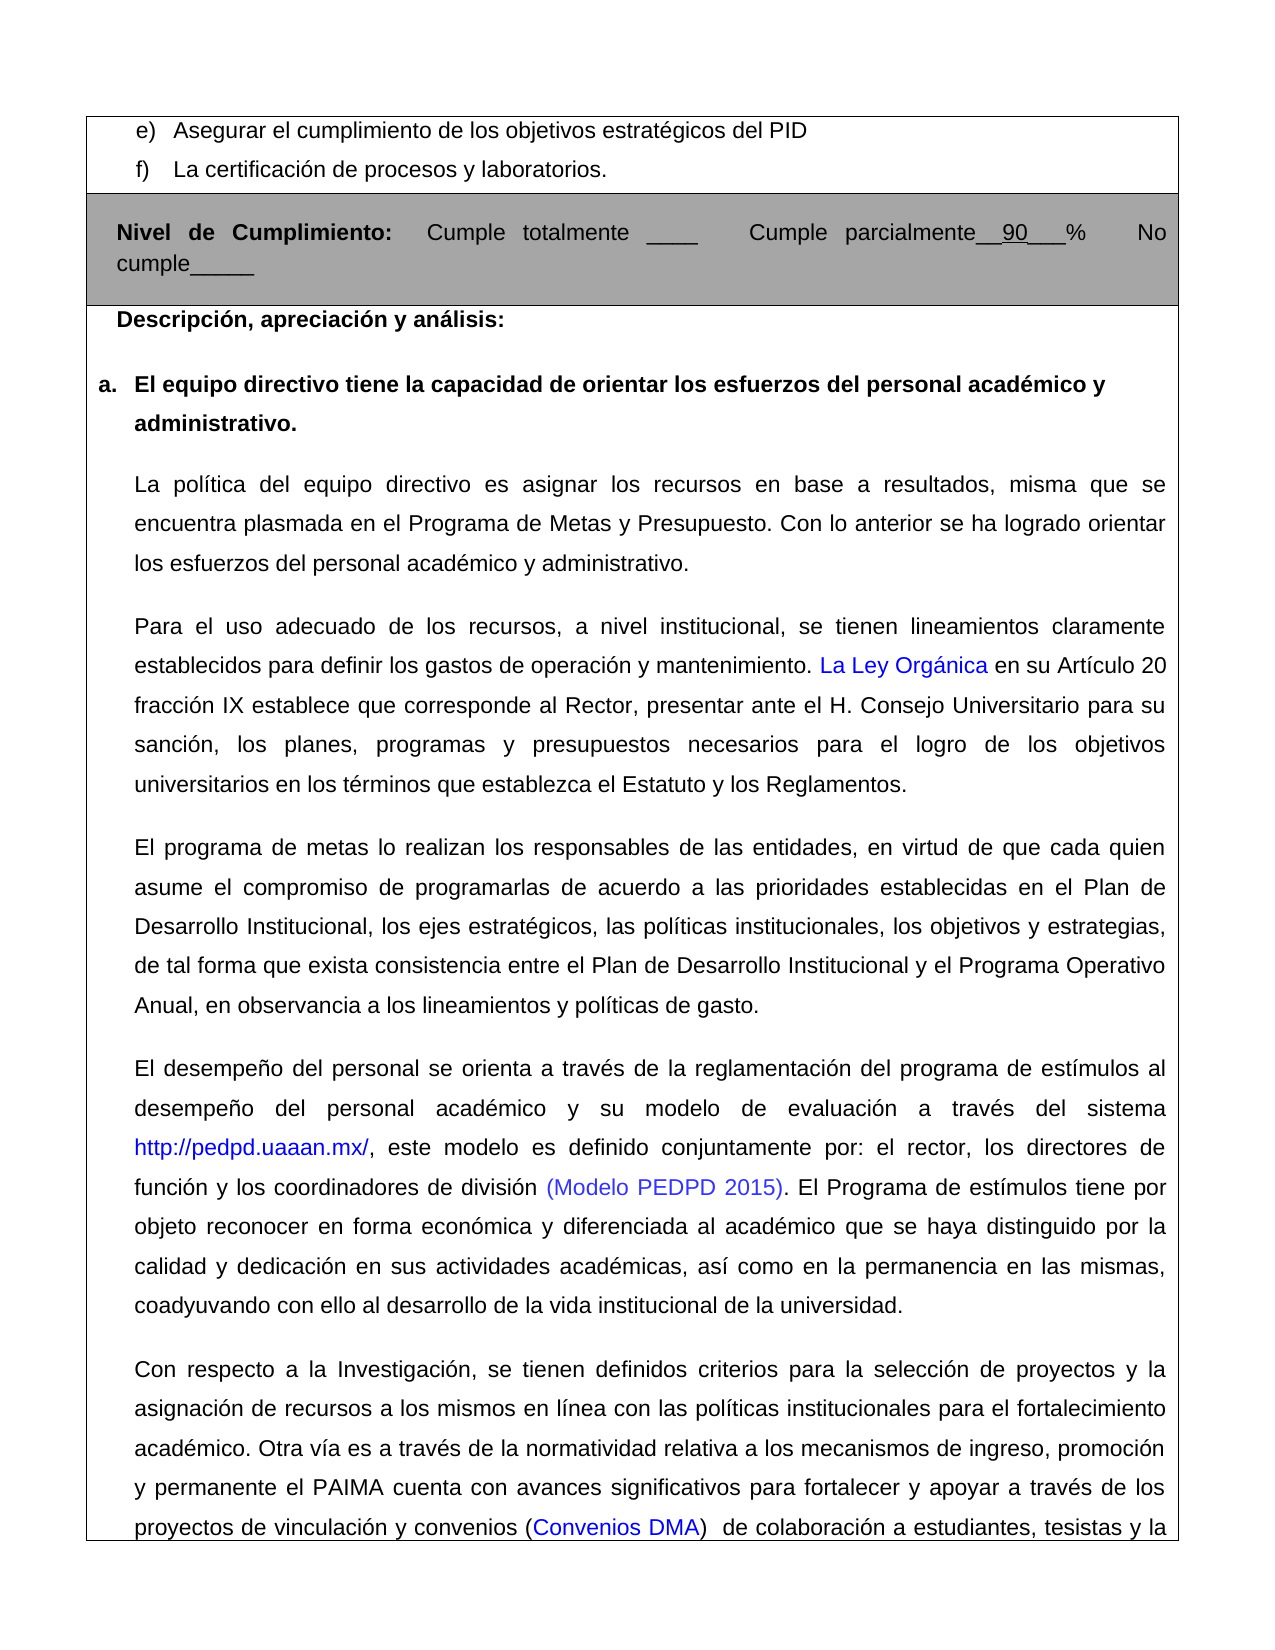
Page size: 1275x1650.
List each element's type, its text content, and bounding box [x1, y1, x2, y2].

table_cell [87, 117, 1178, 193]
table_cell Nivel de Cumplimiento: Cumple totalmente ____ Cumple parcialmente__90___% No cumple_____ [87, 194, 1178, 305]
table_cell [87, 306, 1178, 1540]
